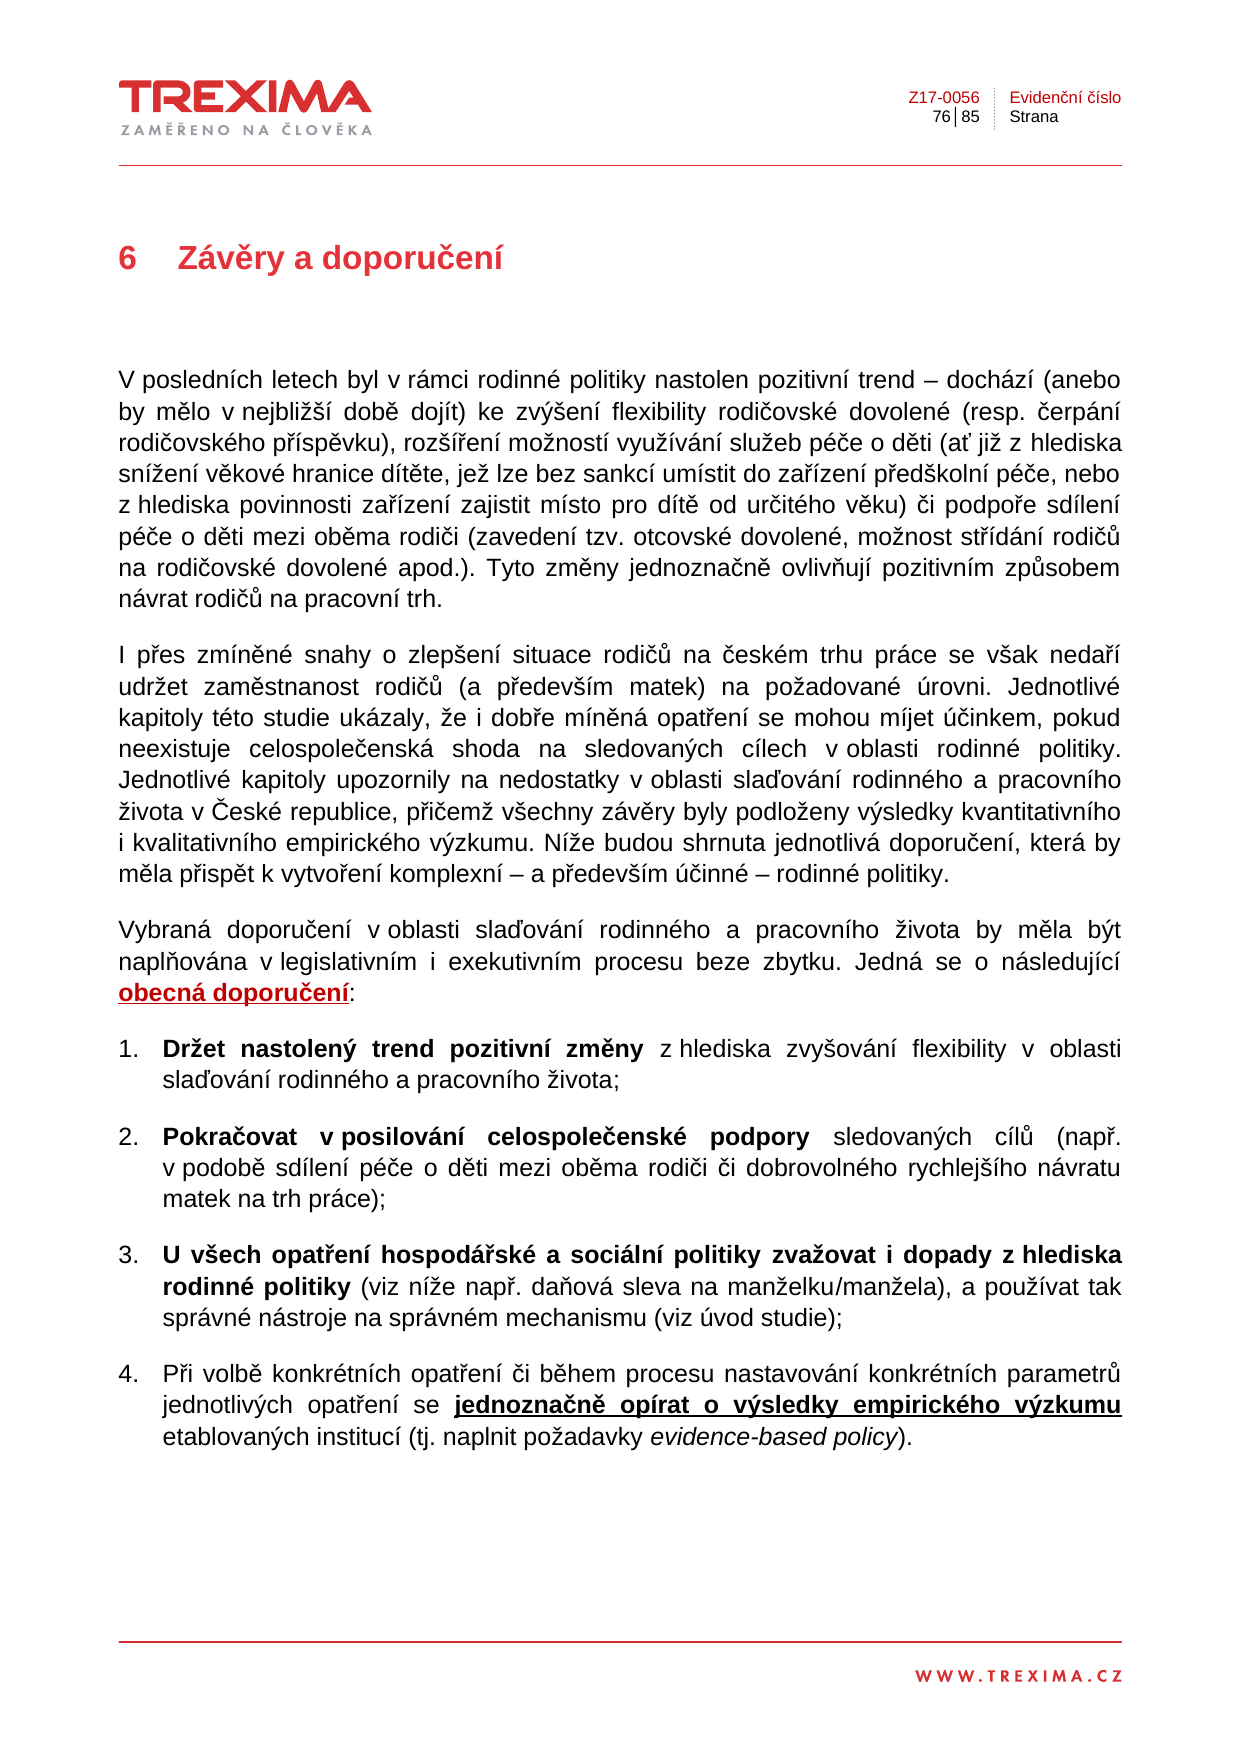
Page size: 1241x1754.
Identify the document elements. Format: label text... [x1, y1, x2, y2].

list Držet nastolený trend pozitivní změny z hlediska zvyšování flexibility v oblasti slaďování rodinného a pracovního života; [118, 1033, 1122, 1095]
text V posledních letech byl v rámci rodinné politiky nastolen pozitivní trend – dochází (anebo by mělo v nejbližší době dojít) ke zvýšení flexibility rodičovské dovolené (resp. čerpání rodičovského příspěvku), rozšíření možností využívání služeb péče o děti (ať již z hlediska snížení věkové hranice dítěte, jež lze bez sankcí umístit do zařízení předškolní péče, nebo z hlediska povinnosti zařízení zajistit místo pro dítě od určitého věku) či podpoře sdílení péče o děti mezi oběma rodiči (zavedení tzv. otcovské dovolené, možnost střídání rodičů na rodičovské dovolené apod.). Tyto změny jednoznačně ovlivňují pozitivním způsobem návrat rodičů na pracovní trh. [118, 364, 1122, 614]
text I přes zmíněné snahy o zlepšení situace rodičů na českém trhu práce se však nedaří udržet zaměstnanost rodičů (a především matek) na požadované úrovni. Jednotlivé kapitoly této studie ukázaly, že i dobře míněná opatření se mohou míjet účinkem, pokud neexistuje celospolečenská shoda na sledovaných cílech v oblasti rodinné politiky. Jednotlivé kapitoly upozornily na nedostatky v oblasti slaďování rodinného a pracovního života v České republice, přičemž všechny závěry byly podloženy výsledky kvantitativního i kvalitativního empirického výzkumu. Níže budou shrnuta jednotlivá doporučení, která by měla přispět k vytvoření komplexní – a především účinné – rodinné politiky. [118, 639, 1122, 889]
subtitle Závěry a doporučení [118, 238, 1122, 276]
text Vybraná doporučení v oblasti slaďování rodinného a pracovního života by měla být naplňována v legislativním i exekutivním procesu beze zbytku. Jedná se o následující obecná doporučení: [118, 914, 1122, 1008]
list Při volbě konkrétních opatření či během procesu nastavování konkrétních parametrů jednotlivých opatření se jednoznačně opírat o výsledky empirického výzkumu etablovaných institucí (tj. naplnit požadavky evidence-based policy). [118, 1358, 1122, 1451]
list Pokračovat v posilování celospolečenské podpory sledovaných cílů (např. v podobě sdílení péče o děti mezi oběma rodiči či dobrovolného rychlejšího návratu matek na trh práce); [118, 1120, 1122, 1214]
list U všech opatření hospodářské a sociální politiky zvažovat i dopady z hlediska rodinné politiky (viz níže např. daňová sleva na manželku/manžela), a používat tak správné nástroje na správném mechanismu (viz úvod studie); [118, 1239, 1122, 1333]
